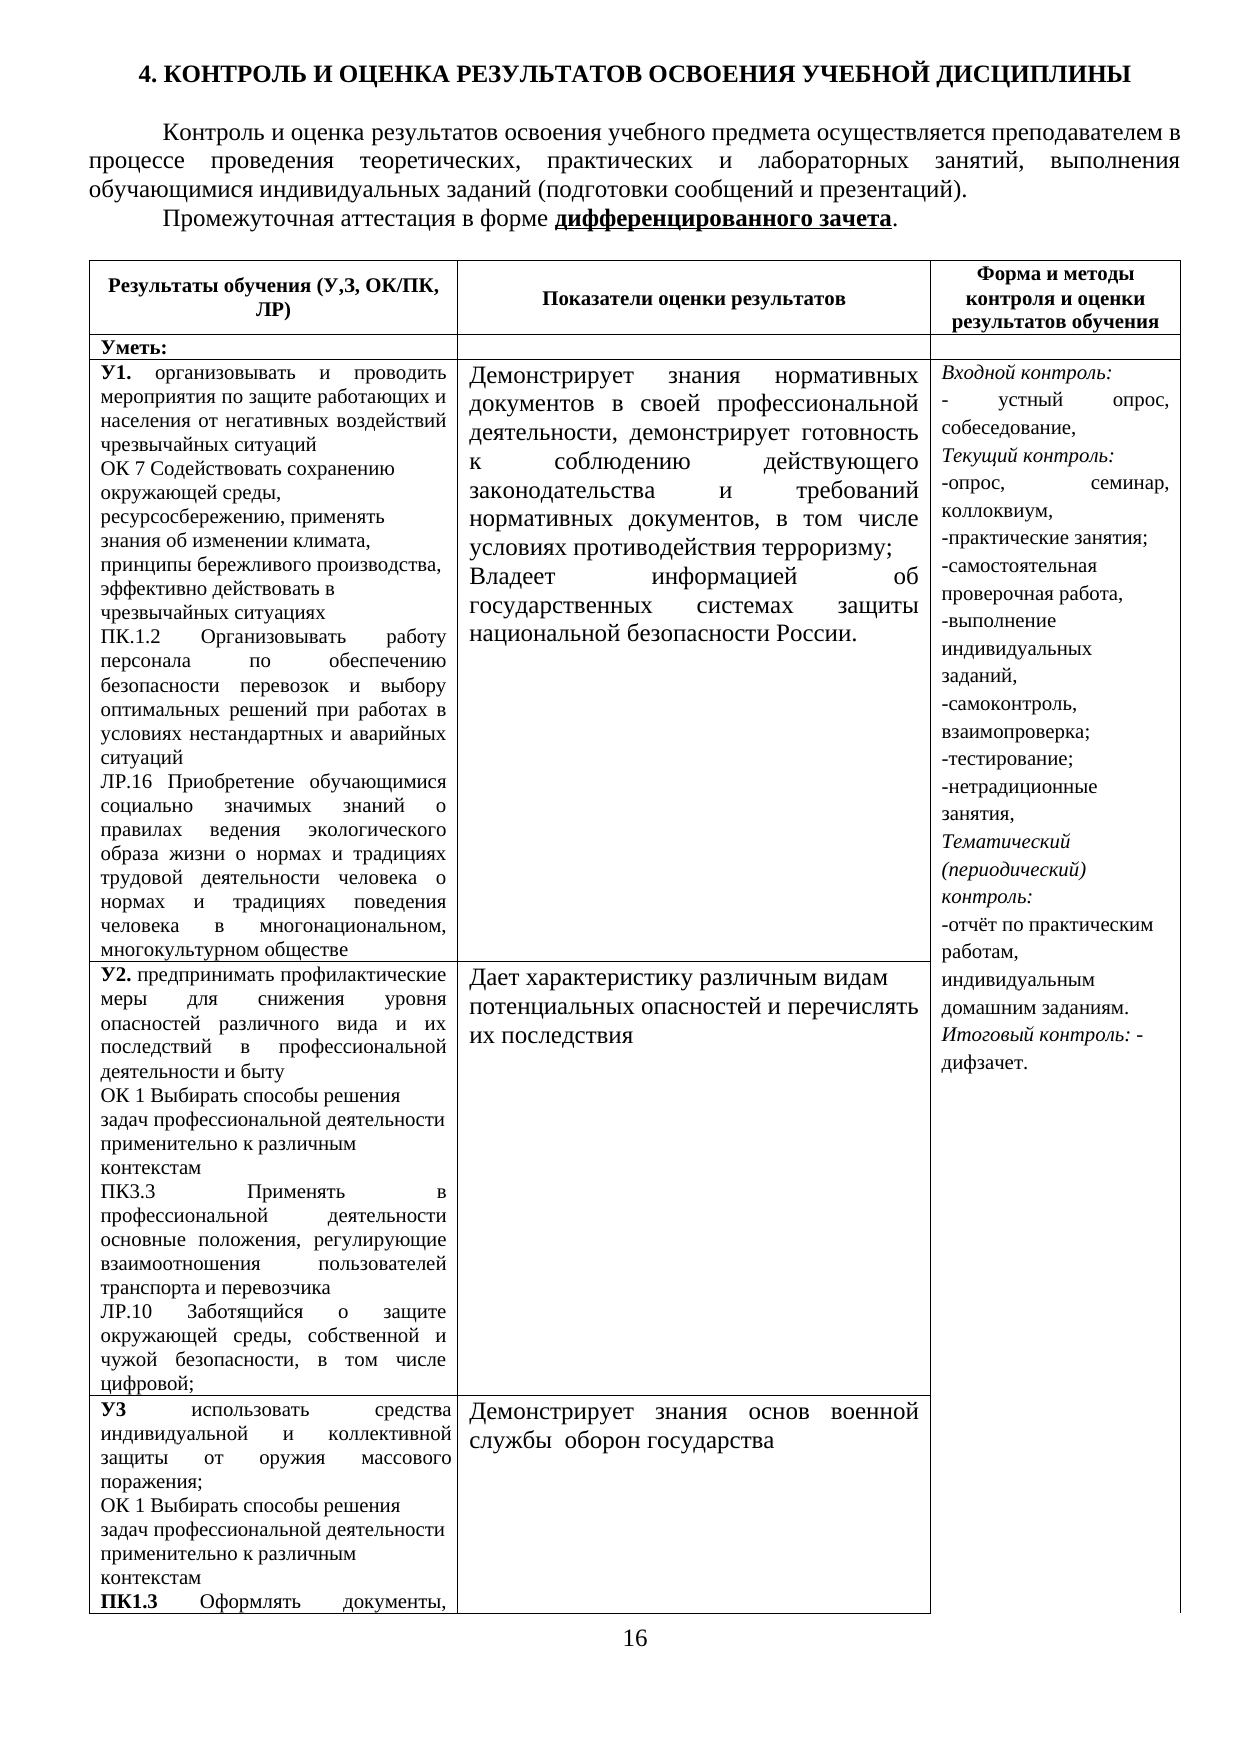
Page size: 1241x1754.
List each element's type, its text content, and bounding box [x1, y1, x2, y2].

text 4. КОНТРОЛЬ И ОЦЕНКА РЕЗУЛЬТАТОВ ОСВОЕНИЯ УЧЕБНОЙ ДИСЦИПЛИНЫ [89, 59, 1181, 88]
table_cell [931, 335, 1180, 359]
table_cell [458, 335, 930, 359]
table_cell Дает характеристику различным видам потенциальных опасностей и перечислять их последствия [458, 962, 930, 1395]
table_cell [90, 1396, 457, 1613]
table_cell Уметь: [90, 335, 457, 359]
table_cell У2. предпринимать профилактические меры для снижения уровня опасностей различного вида и их последствий в профессиональной деятельности и быту ОК 1 Выбирать способы решения задач профессиональной деятельности применительно к различным контекстам ПК3.3 Применять в профессиональной деятельности основные положения, регулирующие взаимоотношения пользователей транспорта и перевозчика ЛР.10 Заботящийся о защите окружающей среды, собственной и чужой безопасности, в том числе цифровой; [90, 962, 457, 1395]
text Контроль и оценка результатов освоения учебного предмета осуществляется преподавателем в процессе проведения теоретических, практических и лабораторных занятий, выполнения обучающимися индивидуальных заданий (подготовки сообщений и презентаций). [89, 117, 1181, 203]
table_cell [458, 1396, 930, 1613]
table_cell Демонстрирует знания нормативных документов в своей профессиональной деятельности, демонстрирует готовность к соблюдению действующего законодательства и требований нормативных документов, в том числе условиях противодействия терроризму; Владеет информацией об государственных системах защиты национальной безопасности России. [458, 360, 930, 961]
table_header Показатели оценки результатов [458, 261, 930, 333]
table_cell У1. организовывать и проводить мероприятия по защите работающих и населения от негативных воздействий чрезвычайных ситуаций ОК 7 Содействовать сохранению окружающей среды, ресурсосбережению, применять знания об изменении климата, принципы бережливого производства, эффективно действовать в чрезвычайных ситуациях ПК.1.2 Организовывать работу персонала по обеспечению безопасности перевозок и выбору оптимальных решений при работах в условиях нестандартных и аварийных ситуаций ЛР.16 Приобретение обучающимися социально значимых знаний о правилах ведения экологического образа жизни о нормах и традициях трудовой деятельности человека о нормах и традициях поведения человека в многонациональном, многокультурном обществе [90, 360, 457, 961]
table_header Результаты обучения (У,З, ОК/ПК, ЛР) [90, 261, 457, 333]
text Промежуточная аттестация в форме дифференцированного зачета. [89, 203, 1181, 232]
table_cell Входной контроль: - устный опрос, собеседование, Текущий контроль: -опрос, семинар, коллоквиум, -практические занятия; -самостоятельная проверочная работа, -выполнение индивидуальных заданий, -самоконтроль, взаимопроверка; -тестирование; -нетрадиционные занятия, Тематический (периодический) контроль: -отчёт по практическим работам, индивидуальным домашним заданиям. Итоговый контроль: - дифзачет. [931, 360, 1180, 1613]
table_header Форма и методы контроля и оценки результатов обучения [931, 261, 1180, 333]
